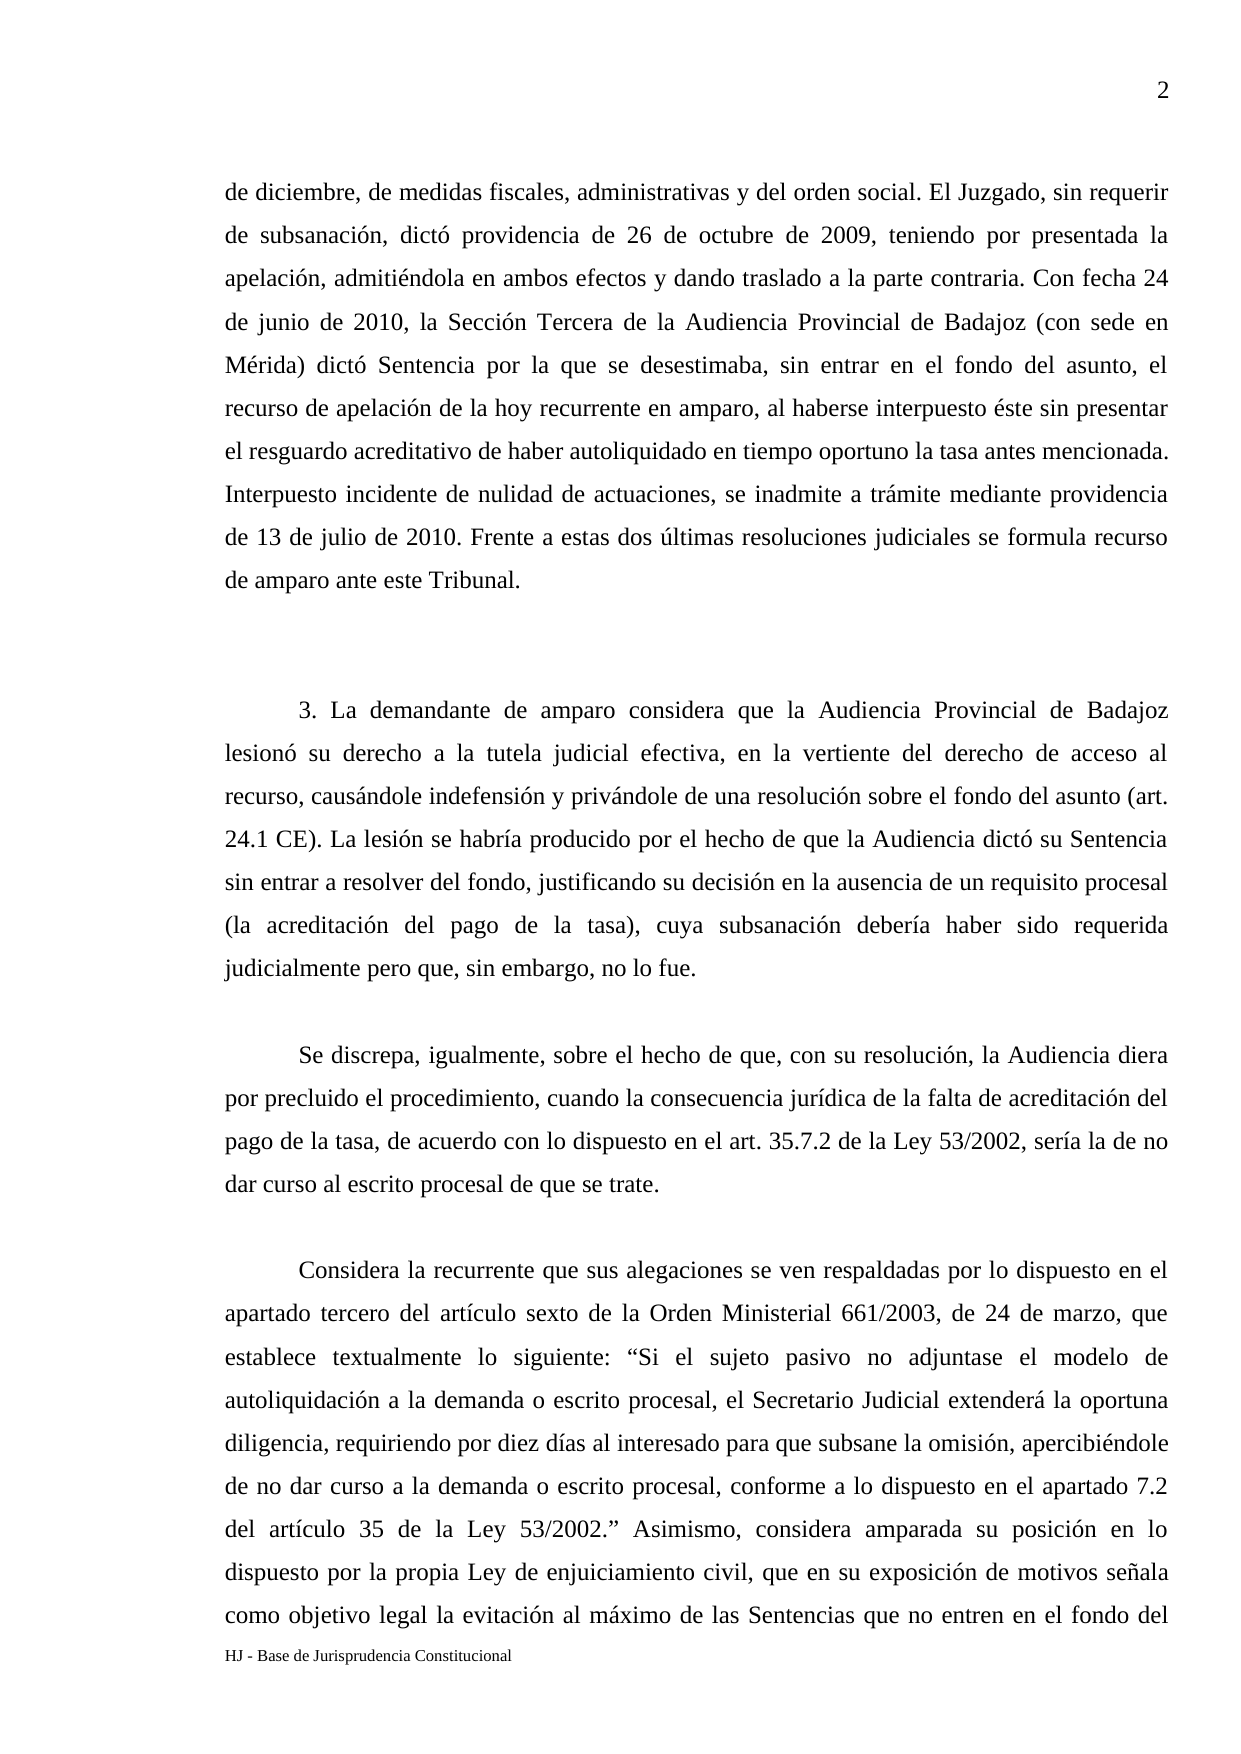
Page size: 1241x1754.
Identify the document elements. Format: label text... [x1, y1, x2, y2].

text Se discrepa, igualmente, sobre el hecho de que, con su resolución, la Audiencia diera por precluido el procedimiento, cuando la consecuencia jurídica de la falta de acreditación del pago de la tasa, de acuerdo con lo dispuesto en el art. 35.7.2 de la Ley 53/2002, sería la de no dar curso al escrito procesal de que se trate. [224, 1040, 1169, 1198]
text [224, 177, 1169, 594]
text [224, 1255, 1169, 1629]
text 3. La demandante de amparo considera que la Audiencia Provincial de Badajoz lesionó su derecho a la tutela judicial efectiva, en la vertiente del derecho de acceso al recurso, causándole indefensión y privándole de una resolución sobre el fondo del asunto (art. 24.1 CE). La lesión se habría producido por el hecho de que la Audiencia dictó su Sentencia sin entrar a resolver del fondo, justificando su decisión en la ausencia de un requisito procesal (la acreditación del pago de la tasa), cuya subsanación debería haber sido requerida judicialmente pero que, sin embargo, no lo fue. [224, 695, 1169, 982]
